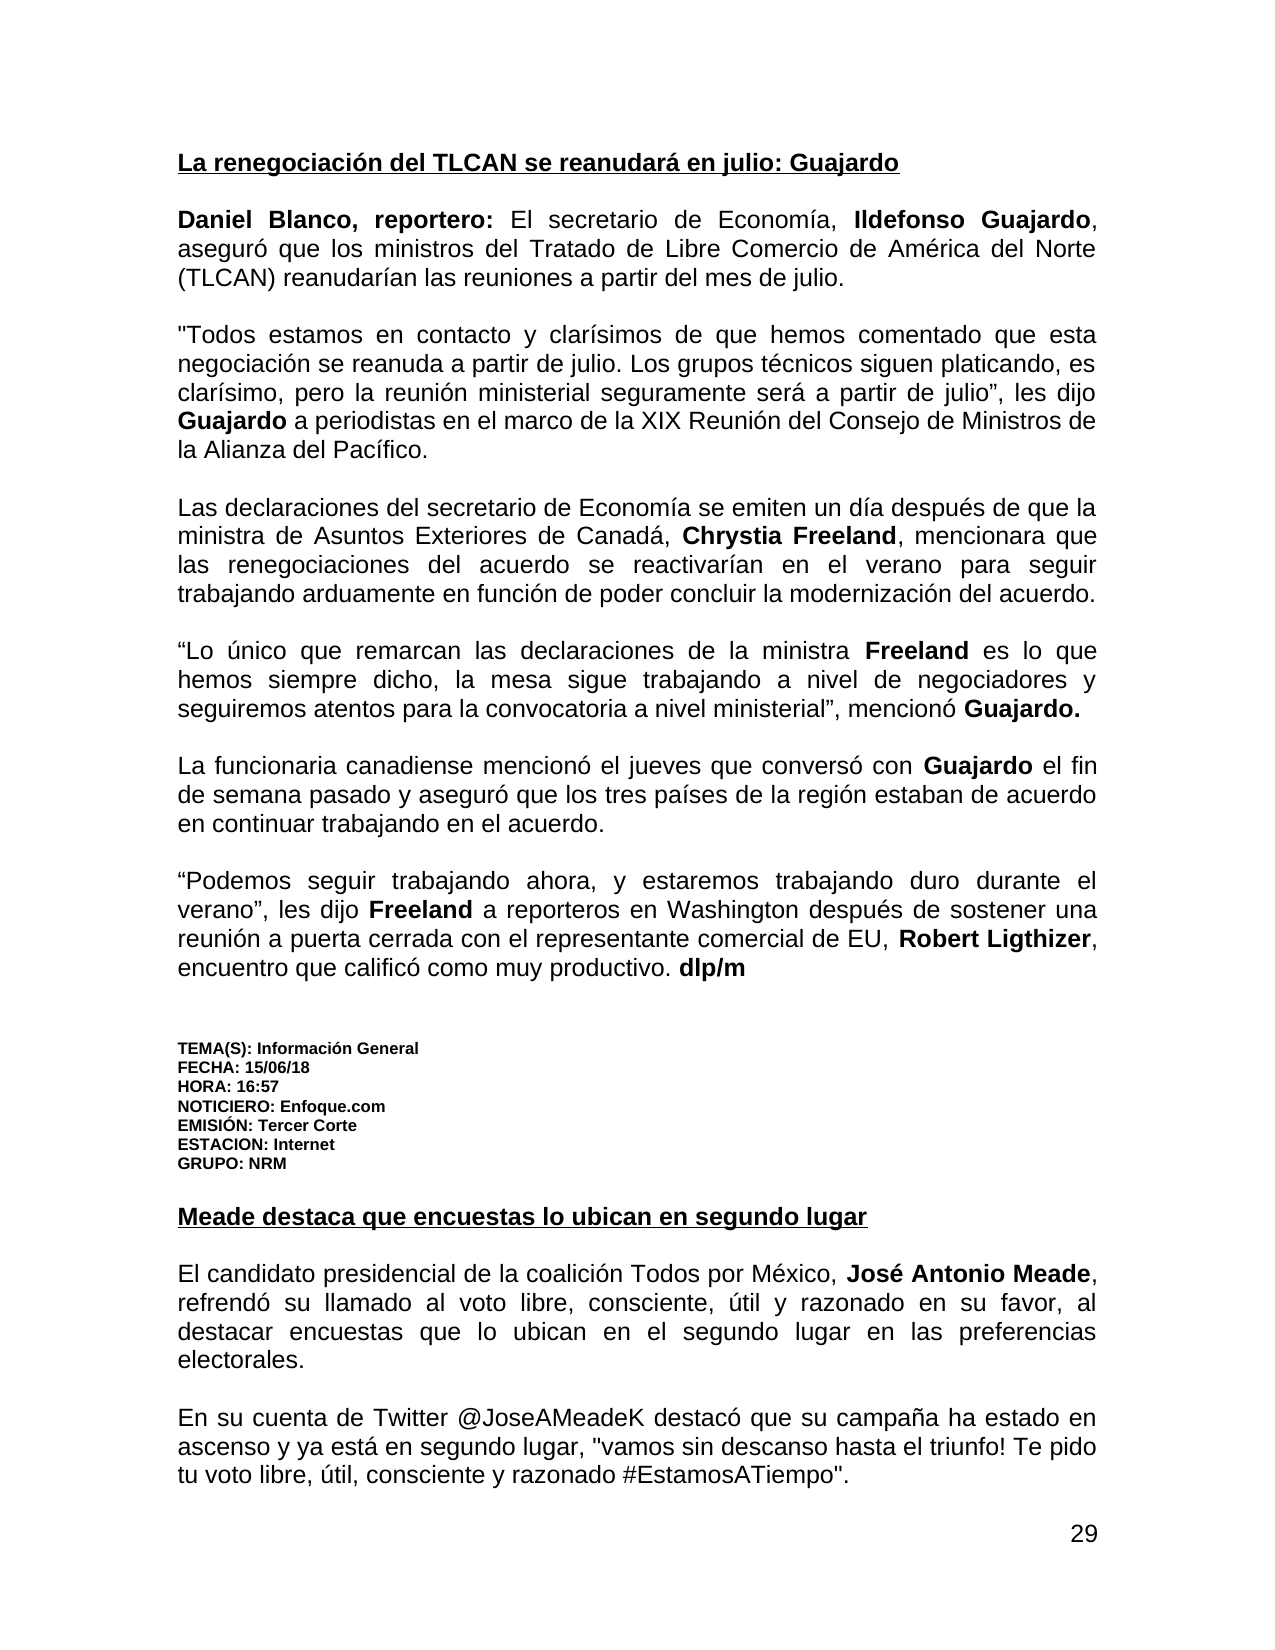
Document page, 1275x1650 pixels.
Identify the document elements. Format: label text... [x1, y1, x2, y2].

text EMISIÓN: Tercer Corte [177, 1116, 1098, 1135]
text Las declaraciones del secretario de Economía se emiten un día después de que la ministra de Asuntos Exteriores de Canadá, Chrystia Freeland, mencionara que las renegociaciones del acuerdo se reactivarían en el verano para seguir trabajando arduamente en función de poder concluir la modernización del acuerdo. [177, 493, 1098, 608]
text “Podemos seguir trabajando ahora, y estaremos trabajando duro durante el verano”, les dijo Freeland a reporteros en Washington después de sostener una reunión a puerta cerrada con el representante comercial de EU, Robert Ligthizer, encuentro que calificó como muy productivo. dlp/m [177, 866, 1098, 981]
text Daniel Blanco, reportero: El secretario de Economía, Ildefonso Guajardo, aseguró que los ministros del Tratado de Libre Comercio de América del Norte (TLCAN) reanudarían las reuniones a partir del mes de julio. [177, 205, 1098, 291]
text ESTACION: Internet [177, 1135, 1098, 1154]
text En su cuenta de Twitter @JoseAMeadeK destacó que su campaña ha estado en ascenso y ya está en segundo lugar, "vamos sin descanso hasta el triunfo! Te pido tu voto libre, útil, consciente y razonado #EstamosATiempo". [177, 1403, 1098, 1489]
text NOTICIERO: Enfoque.com [177, 1096, 1098, 1116]
text La funcionaria canadiense mencionó el jueves que conversó con Guajardo el fin de semana pasado y aseguró que los tres países de la región estaban de acuerdo en continuar trabajando en el acuerdo. [177, 751, 1098, 838]
text "Todos estamos en contacto y clarísimos de que hemos comentado que esta negociación se reanuda a partir de julio. Los grupos técnicos siguen platicando, es clarísimo, pero la reunión ministerial seguramente será a partir de julio”, les dijo Guajardo a periodistas en el marco de la XIX Reunión del Consejo de Ministros de la Alianza del Pacífico. [177, 320, 1098, 464]
text La renegociación del TLCAN se reanudará en julio: Guajardo [177, 148, 1098, 176]
text El candidato presidencial de la coalición Todos por México, José Antonio Meade, refrendó su llamado al voto libre, consciente, útil y razonado en su favor, al destacar encuestas que lo ubican en el segundo lugar en las preferencias electorales. [177, 1259, 1098, 1374]
text GRUPO: NRM [177, 1154, 1098, 1173]
text FECHA: 15/06/18 [177, 1058, 1098, 1077]
text TEMA(S): Información General [177, 1039, 1098, 1058]
text “Lo único que remarcan las declaraciones de la ministra Freeland es lo que hemos siempre dicho, la mesa sigue trabajando a nivel de negociadores y seguiremos atentos para la convocatoria a nivel ministerial”, mencionó Guajardo. [177, 636, 1098, 723]
text Meade destaca que encuestas lo ubican en segundo lugar [177, 1202, 1098, 1231]
text HORA: 16:57 [177, 1077, 1098, 1096]
